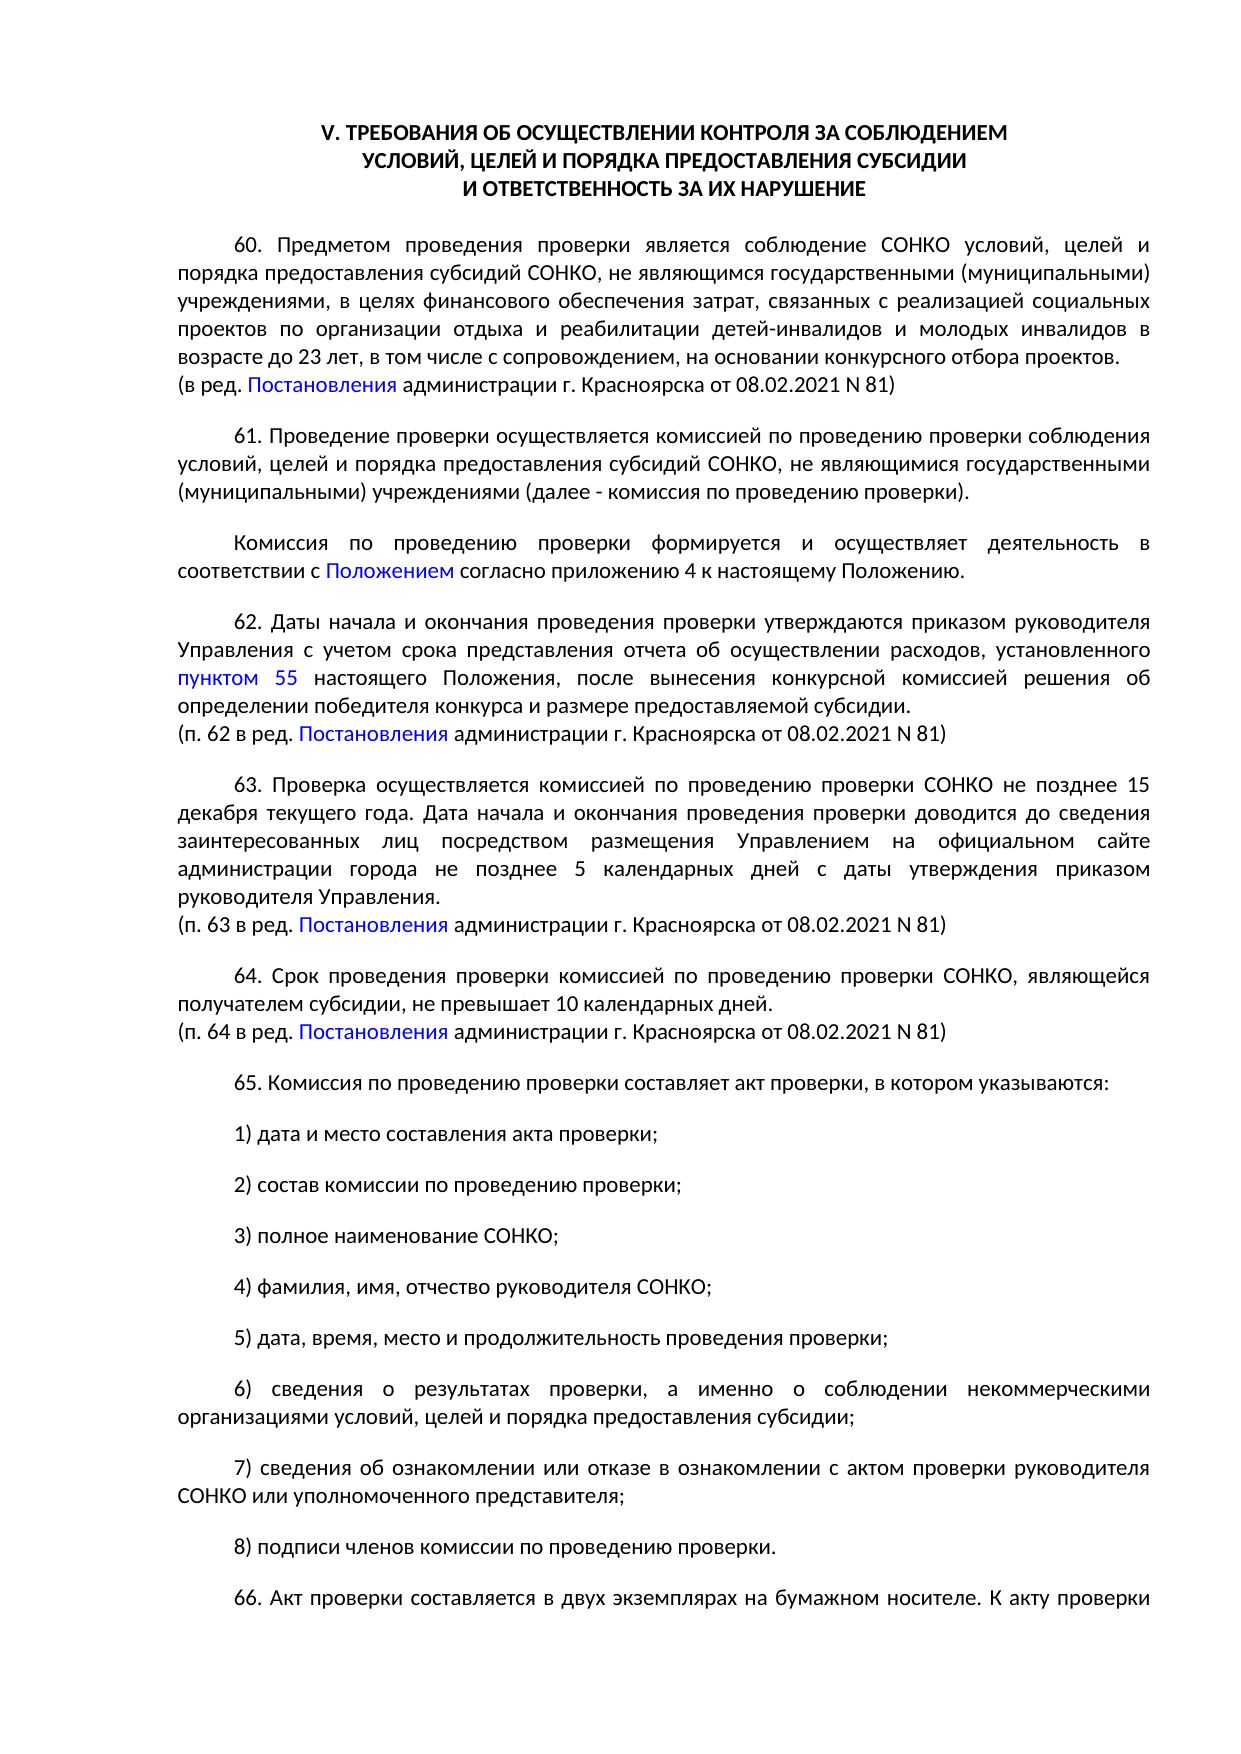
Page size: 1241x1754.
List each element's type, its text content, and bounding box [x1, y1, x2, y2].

text 65. Комиссия по проведению проверки составляет акт проверки, в котором указываются: [177, 1068, 1152, 1096]
text 62. Даты начала и окончания проведения проверки утверждаются приказом руководителя Управления с учетом срока представления отчета об осуществлении расходов, установленного пунктом 55 настоящего Положения, после вынесения конкурсной комиссией решения об определении победителя конкурса и размере предоставляемой субсидии. [177, 607, 1152, 719]
text 7) сведения об ознакомлении или отказе в ознакомлении с актом проверки руководителя СОНКО или уполномоченного представителя; [177, 1453, 1152, 1509]
text Комиссия по проведению проверки формируется и осуществляет деятельность в соответствии с Положением согласно приложению 4 к настоящему Положению. [177, 528, 1152, 584]
title V. ТРЕБОВАНИЯ ОБ ОСУЩЕСТВЛЕНИИ КОНТРОЛЯ ЗА СОБЛЮДЕНИЕМ [177, 118, 1152, 146]
text 61. Проведение проверки осуществляется комиссией по проведению проверки соблюдения условий, целей и порядка предоставления субсидий СОНКО, не являющимися государственными (муниципальными) учреждениями (далее - комиссия по проведению проверки). [177, 421, 1152, 505]
text (п. 63 в ред. Постановления администрации г. Красноярска от 08.02.2021 N 81) [177, 910, 1152, 938]
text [177, 1583, 1152, 1611]
text 60. Предметом проведения проверки является соблюдение СОНКО условий, целей и порядка предоставления субсидий СОНКО, не являющимся государственными (муниципальными) учреждениями, в целях финансового обеспечения затрат, связанных с реализацией социальных проектов по организации отдыха и реабилитации детей-инвалидов и молодых инвалидов в возрасте до 23 лет, в том числе с сопровождением, на основании конкурсного отбора проектов. [177, 230, 1152, 370]
text 6) сведения о результатах проверки, а именно о соблюдении некоммерческими организациями условий, целей и порядка предоставления субсидии; [177, 1374, 1152, 1430]
title УСЛОВИЙ, ЦЕЛЕЙ И ПОРЯДКА ПРЕДОСТАВЛЕНИЯ СУБСИДИИ [177, 146, 1152, 174]
text 3) полное наименование СОНКО; [177, 1221, 1152, 1249]
text 8) подписи членов комиссии по проведению проверки. [177, 1532, 1152, 1560]
text 5) дата, время, место и продолжительность проведения проверки; [177, 1323, 1152, 1351]
text 4) фамилия, имя, отчество руководителя СОНКО; [177, 1272, 1152, 1300]
text (в ред. Постановления администрации г. Красноярска от 08.02.2021 N 81) [177, 370, 1152, 398]
text 1) дата и место составления акта проверки; [177, 1119, 1152, 1147]
text (п. 62 в ред. Постановления администрации г. Красноярска от 08.02.2021 N 81) [177, 719, 1152, 747]
text (п. 64 в ред. Постановления администрации г. Красноярска от 08.02.2021 N 81) [177, 1017, 1152, 1045]
text 63. Проверка осуществляется комиссией по проведению проверки СОНКО не позднее 15 декабря текущего года. Дата начала и окончания проведения проверки доводится до сведения заинтересованных лиц посредством размещения Управлением на официальном сайте администрации города не позднее 5 календарных дней с даты утверждения приказом руководителя Управления. [177, 770, 1152, 910]
text 64. Срок проведения проверки комиссией по проведению проверки СОНКО, являющейся получателем субсидии, не превышает 10 календарных дней. [177, 961, 1152, 1017]
text 2) состав комиссии по проведению проверки; [177, 1170, 1152, 1198]
title И ОТВЕТСТВЕННОСТЬ ЗА ИХ НАРУШЕНИЕ [177, 174, 1152, 202]
